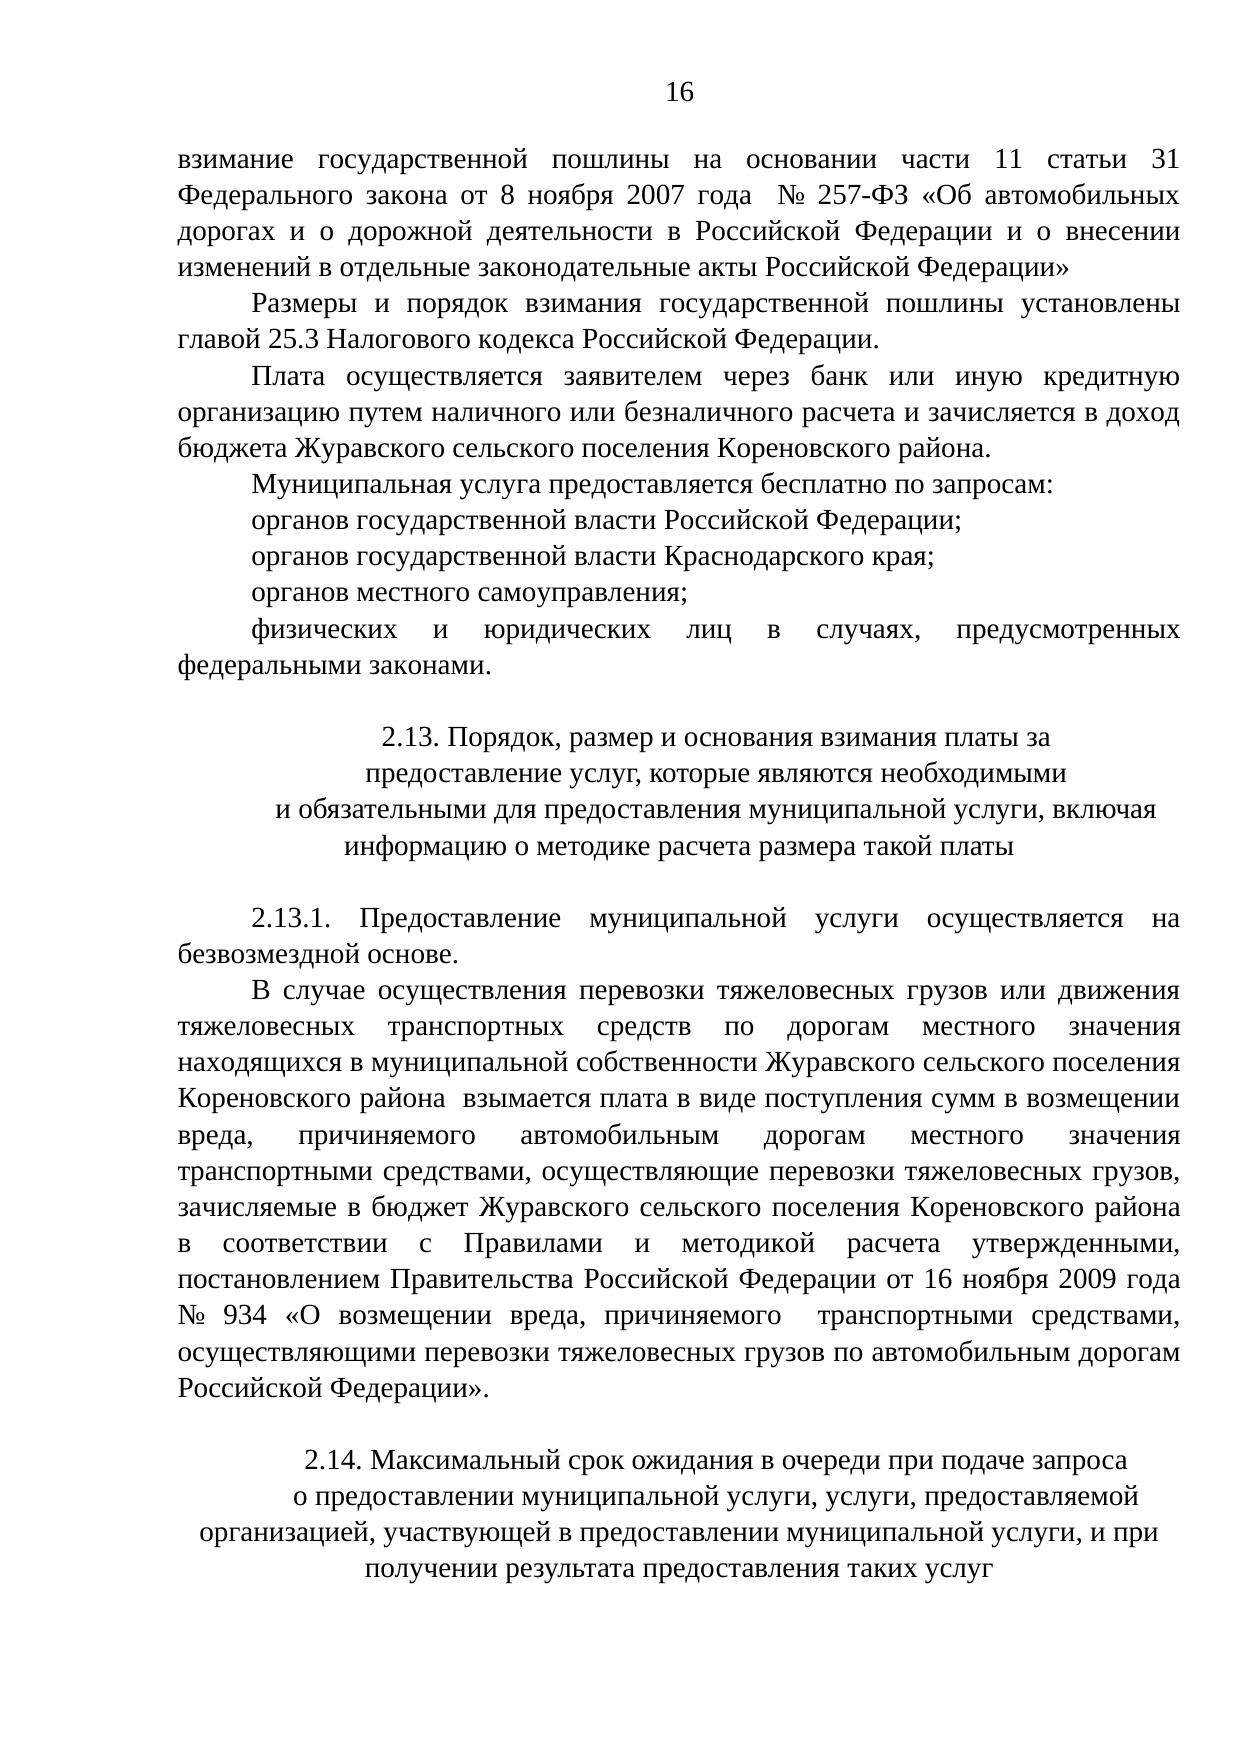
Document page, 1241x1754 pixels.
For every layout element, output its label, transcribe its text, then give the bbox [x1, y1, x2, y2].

text 2.14. Максимальный срок ожидания в очереди при подаче запроса [177, 1442, 1181, 1476]
text В случае осуществления перевозки тяжеловесных грузов или движения тяжеловесных транспортных средств по дорогам местного значения находящихся в муниципальной собственности Журавского сельского поселения Кореновского района взымается плата в виде поступления сумм в возмещении вреда, причиняемого автомобильным дорогам местного значения транспортными средствами, осуществляющие перевозки тяжеловесных грузов, зачисляемые в бюджет Журавского сельского поселения Кореновского района в соответствии с Правилами и методикой расчета утвержденными, постановлением Правительства Российской Федерации от 16 ноября 2009 года № 934 «О возмещении вреда, причиняемого транспортными средствами, осуществляющими перевозки тяжеловесных грузов по автомобильным дорогам Российской Федерации». [177, 972, 1181, 1403]
text предоставление услуг, которые являются необходимыми [177, 755, 1181, 789]
text органов государственной власти Российской Федерации; [177, 502, 1181, 536]
text органов местного самоуправления; [177, 574, 1181, 608]
text 2.13. Порядок, размер и основания взимания платы за [177, 719, 1181, 753]
text 2.13.1. Предоставление муниципальной услуги осуществляется на безвозмездной основе. [177, 900, 1181, 969]
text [177, 141, 1181, 283]
text Размеры и порядок взимания государственной пошлины установлены главой 25.3 Налогового кодекса Российской Федерации. [177, 285, 1181, 355]
text о предоставлении муниципальной услуги, услуги, предоставляемой организацией, участвующей в предоставлении муниципальной услуги, и при получении результата предоставления таких услуг [177, 1478, 1181, 1584]
text и обязательными для предоставления муниципальной услуги, включая информацию о методике расчета размера такой платы [177, 791, 1181, 861]
text Плата осуществляется заявителем через банк или иную кредитную организацию путем наличного или безналичного расчета и зачисляется в доход бюджета Журавского сельского поселения Кореновского района. [177, 358, 1181, 463]
text физических и юридических лиц в случаях, предусмотренных федеральными законами. [177, 611, 1181, 680]
text органов государственной власти Краснодарского края; [177, 538, 1181, 572]
text Муниципальная услуга предоставляется бесплатно по запросам: [177, 466, 1181, 500]
